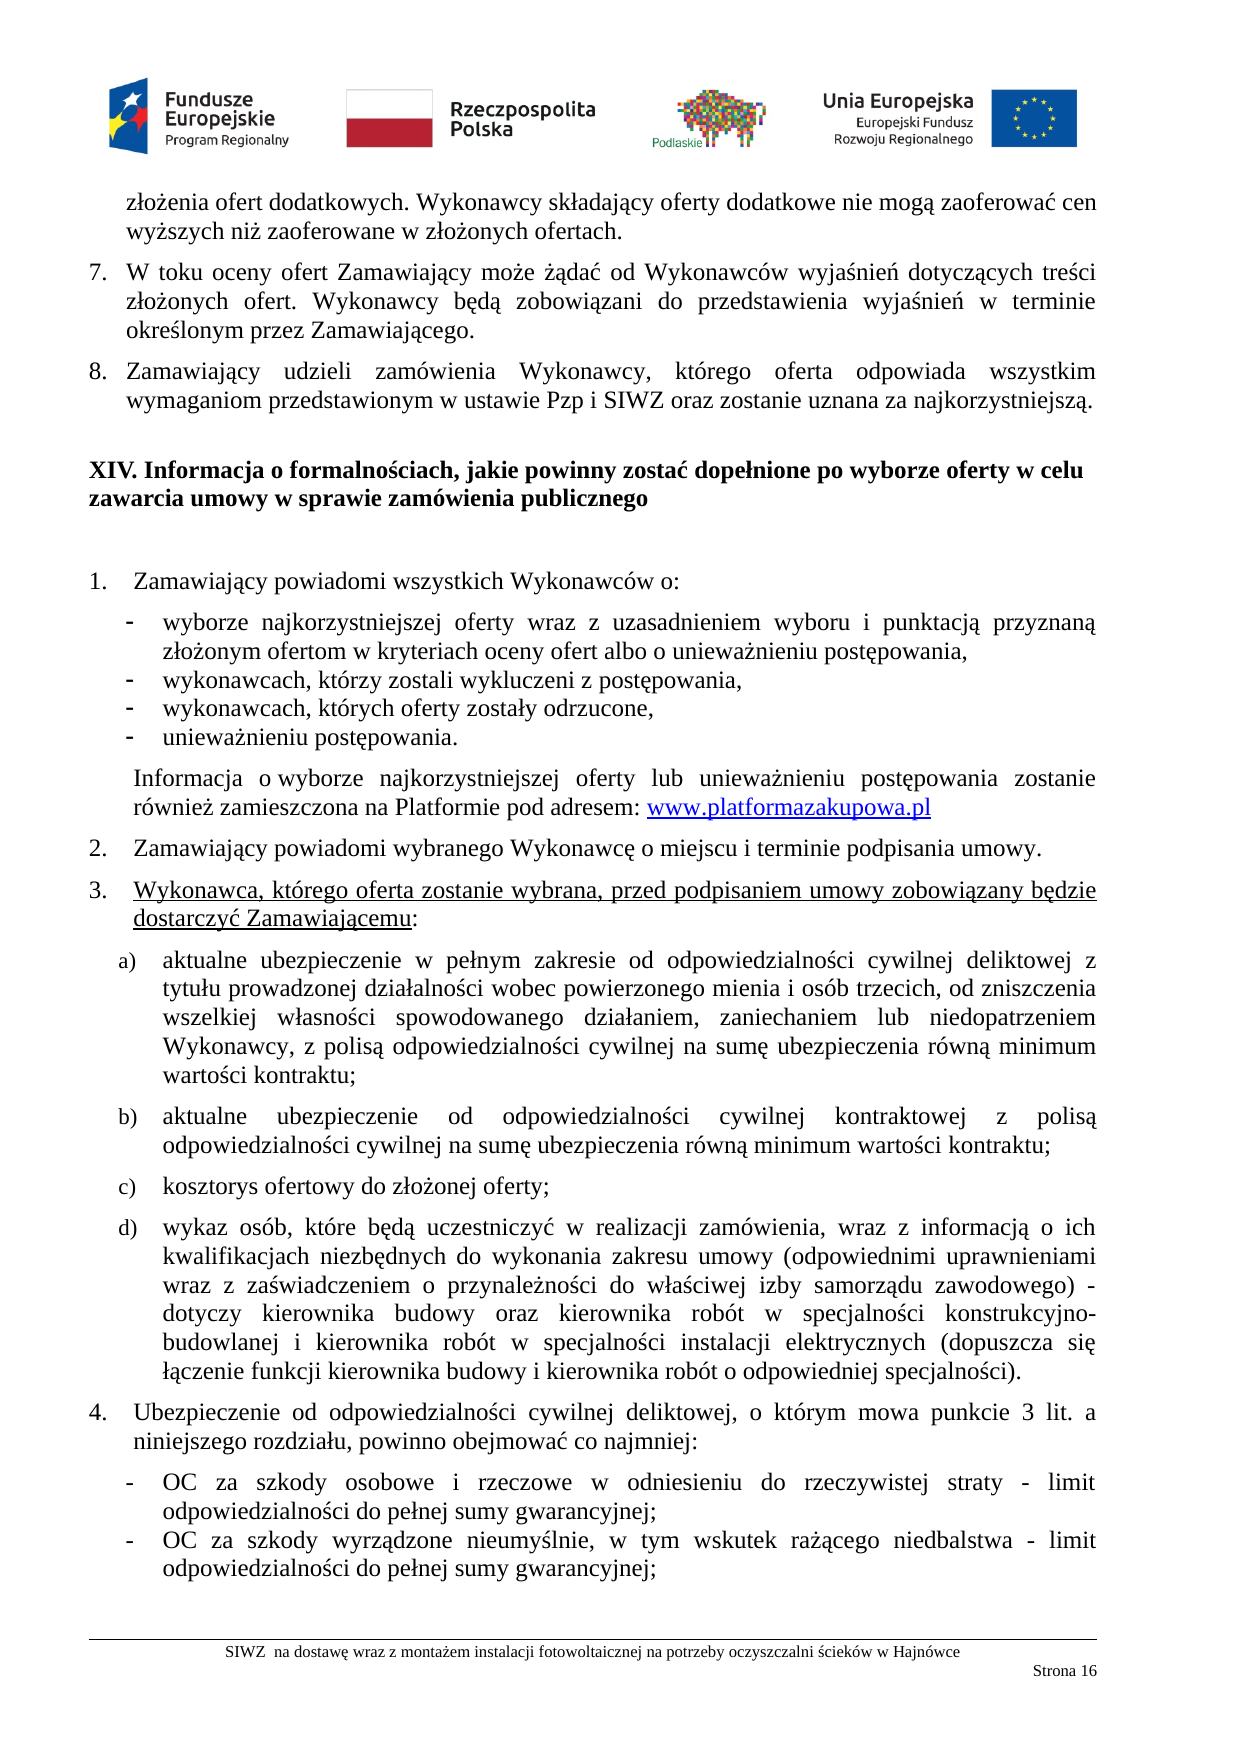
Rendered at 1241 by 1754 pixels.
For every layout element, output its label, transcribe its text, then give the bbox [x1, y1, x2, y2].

list wykonawcach, którzy zostali wykluczeni z postępowania, [125, 665, 1097, 693]
list wykonawcach, których oferty zostały odrzucone, [125, 693, 1097, 722]
list wykaz osób, które będą uczestniczyć w realizacji zamówienia, wraz z informacją o ich kwalifikacjach niezbędnych do wykonania zakresu umowy (odpowiednimi uprawnieniami wraz z zaświadczeniem o przynależności do właściwej izby samorządu zawodowego) - dotyczy kierownika budowy oraz kierownika robót w specjalności konstrukcyjno-budowlanej i kierownika robót w specjalności instalacji elektrycznych (dopuszcza się łączenie funkcji kierownika budowy i kierownika robót o odpowiedniej specjalności). [118, 1212, 1097, 1385]
list aktualne ubezpieczenie od odpowiedzialności cywilnej kontraktowej z polisą odpowiedzialności cywilnej na sumę ubezpieczenia równą minimum wartości kontraktu; [118, 1101, 1097, 1158]
text Informacja o wyborze najkorzystniejszej oferty lub unieważnieniu postępowania zostanie również zamieszczona na Platformie pod adresem: www.platformazakupowa.pl [133, 763, 1097, 821]
text XIV. Informacja o formalnościach, jakie powinny zostać dopełnione po wyborze oferty w celu zawarcia umowy w sprawie zamówienia publicznego [89, 455, 1097, 512]
list Zamawiający powiadomi wybranego Wykonawcę o miejscu i terminie podpisania umowy. [89, 833, 1097, 862]
list OC za szkody osobowe i rzeczowe w odniesieniu do rzeczywistej straty - limit odpowiedzialności do pełnej sumy gwarancyjnej; [125, 1467, 1097, 1525]
list W toku oceny ofert Zamawiający może żądać od Wykonawców wyjaśnień dotyczących treści złożonych ofert. Wykonawcy będą zobowiązani do przedstawienia wyjaśnień w terminie określonym przez Zamawiającego. [89, 257, 1097, 343]
list OC za szkody wyrządzone nieumyślnie, w tym wskutek rażącego niedbalstwa - limit odpowiedzialności do pełnej sumy gwarancyjnej; [125, 1525, 1097, 1582]
list aktualne ubezpieczenie w pełnym zakresie od odpowiedzialności cywilnej deliktowej z tytułu prowadzonej działalności wobec powierzonego mienia i osób trzecich, od zniszczenia wszelkiej własności spowodowanego działaniem, zaniechaniem lub niedopatrzeniem Wykonawcy, z polisą odpowiedzialności cywilnej na sumę ubezpieczenia równą minimum wartości kontraktu; [118, 945, 1097, 1088]
list Zamawiający udzieli zamówienia Wykonawcy, którego oferta odpowiada wszystkim wymaganiom przedstawionym w ustawie Pzp i SIWZ oraz zostanie uznana za najkorzystniejszą. [89, 356, 1097, 413]
list Ubezpieczenie od odpowiedzialności cywilnej deliktowej, o którym mowa punkcie 3 lit. a niniejszego rozdziału, powinno obejmować co najmniej: [89, 1397, 1097, 1455]
list kosztorys ofertowy do złożonej oferty; [118, 1171, 1097, 1200]
list Zamawiający powiadomi wszystkich Wykonawców o: [89, 566, 1097, 595]
list wyborze najkorzystniejszej oferty wraz z uzasadnieniem wyboru i punktacją przyznaną złożonym ofertom w kryteriach oceny ofert albo o unieważnieniu postępowania, [125, 607, 1097, 665]
list unieważnieniu postępowania. [125, 722, 1097, 751]
list Wykonawca, którego oferta zostanie wybrana, przed podpisaniem umowy zobowiązany będzie dostarczyć Zamawiającemu: [89, 875, 1097, 932]
picture [105, 73, 1080, 159]
